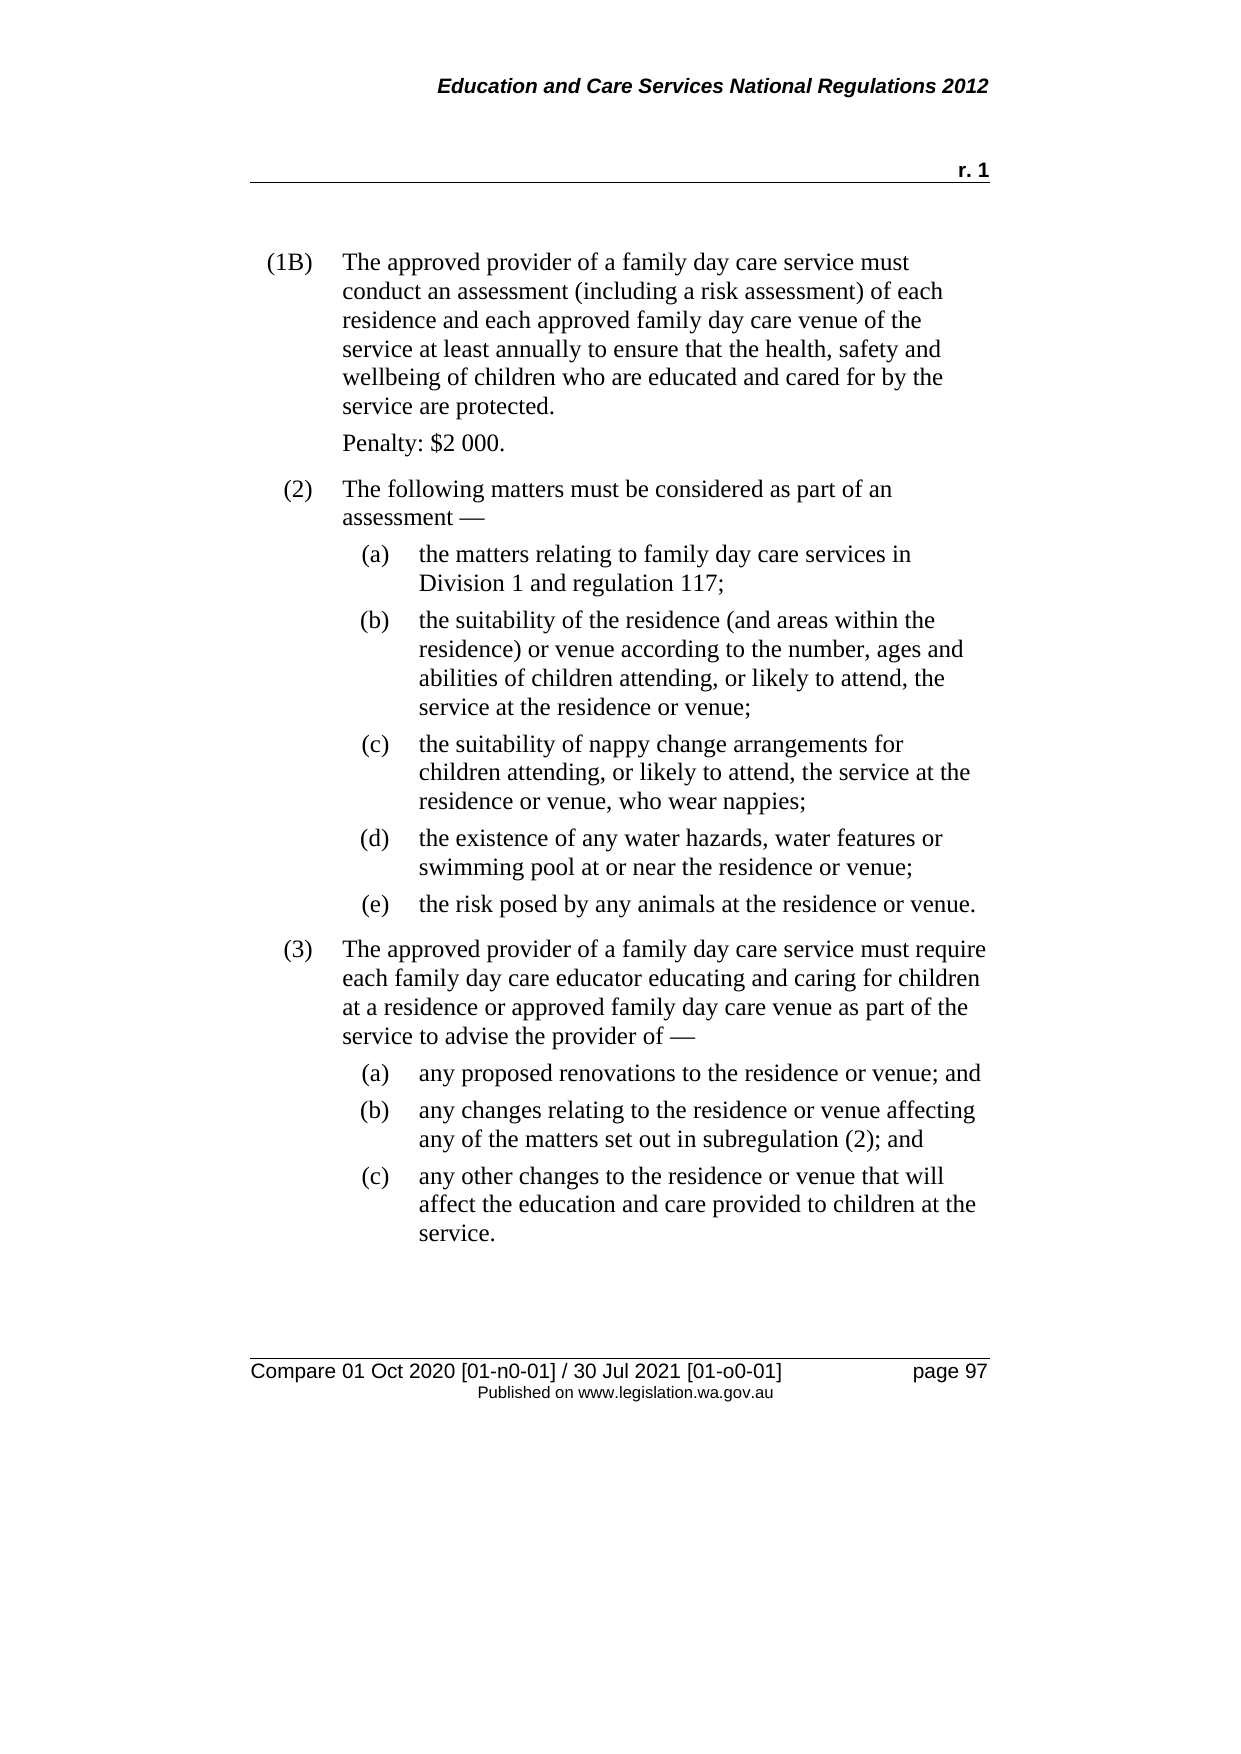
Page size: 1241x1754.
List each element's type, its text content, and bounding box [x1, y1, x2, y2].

text (a) the matters relating to family day care services in Division 1 and regulation 117; [250, 539, 990, 597]
text (b) any changes relating to the residence or venue affecting any of the matters set out in subregulation (2); and [250, 1095, 990, 1152]
text (2) The following matters must be considered as part of an assessment — [250, 474, 990, 531]
text (b) the suitability of the residence (and areas within the residence) or venue according to the number, ages and abilities of children attending, or likely to attend, the service at the residence or venue; [250, 605, 990, 720]
text (d) the existence of any water hazards, water features or swimming pool at or near the residence or venue; [250, 823, 990, 881]
text (e) the risk posed by any animals at the residence or venue. [250, 889, 990, 918]
text (a) any proposed renovations to the residence or venue; and [250, 1058, 990, 1087]
text (c) the suitability of nappy change arrangements for children attending, or likely to attend, the service at the residence or venue, who wear nappies; [250, 729, 990, 815]
text Penalty: $2 000. [250, 428, 990, 457]
text (1B) The approved provider of a family day care service must conduct an assessment (including a risk assessment) of each residence and each approved family day care venue of the service at least annually to ensure that the health, safety and wellbeing of children who are educated and cared for by the service are protected. [250, 247, 990, 420]
text (c) any other changes to the residence or venue that will affect the education and care provided to children at the service. [250, 1161, 990, 1247]
text (3) The approved provider of a family day care service must require each family day care educator educating and caring for children at a residence or approved family day care venue as part of the service to advise the provider of — [250, 934, 990, 1049]
